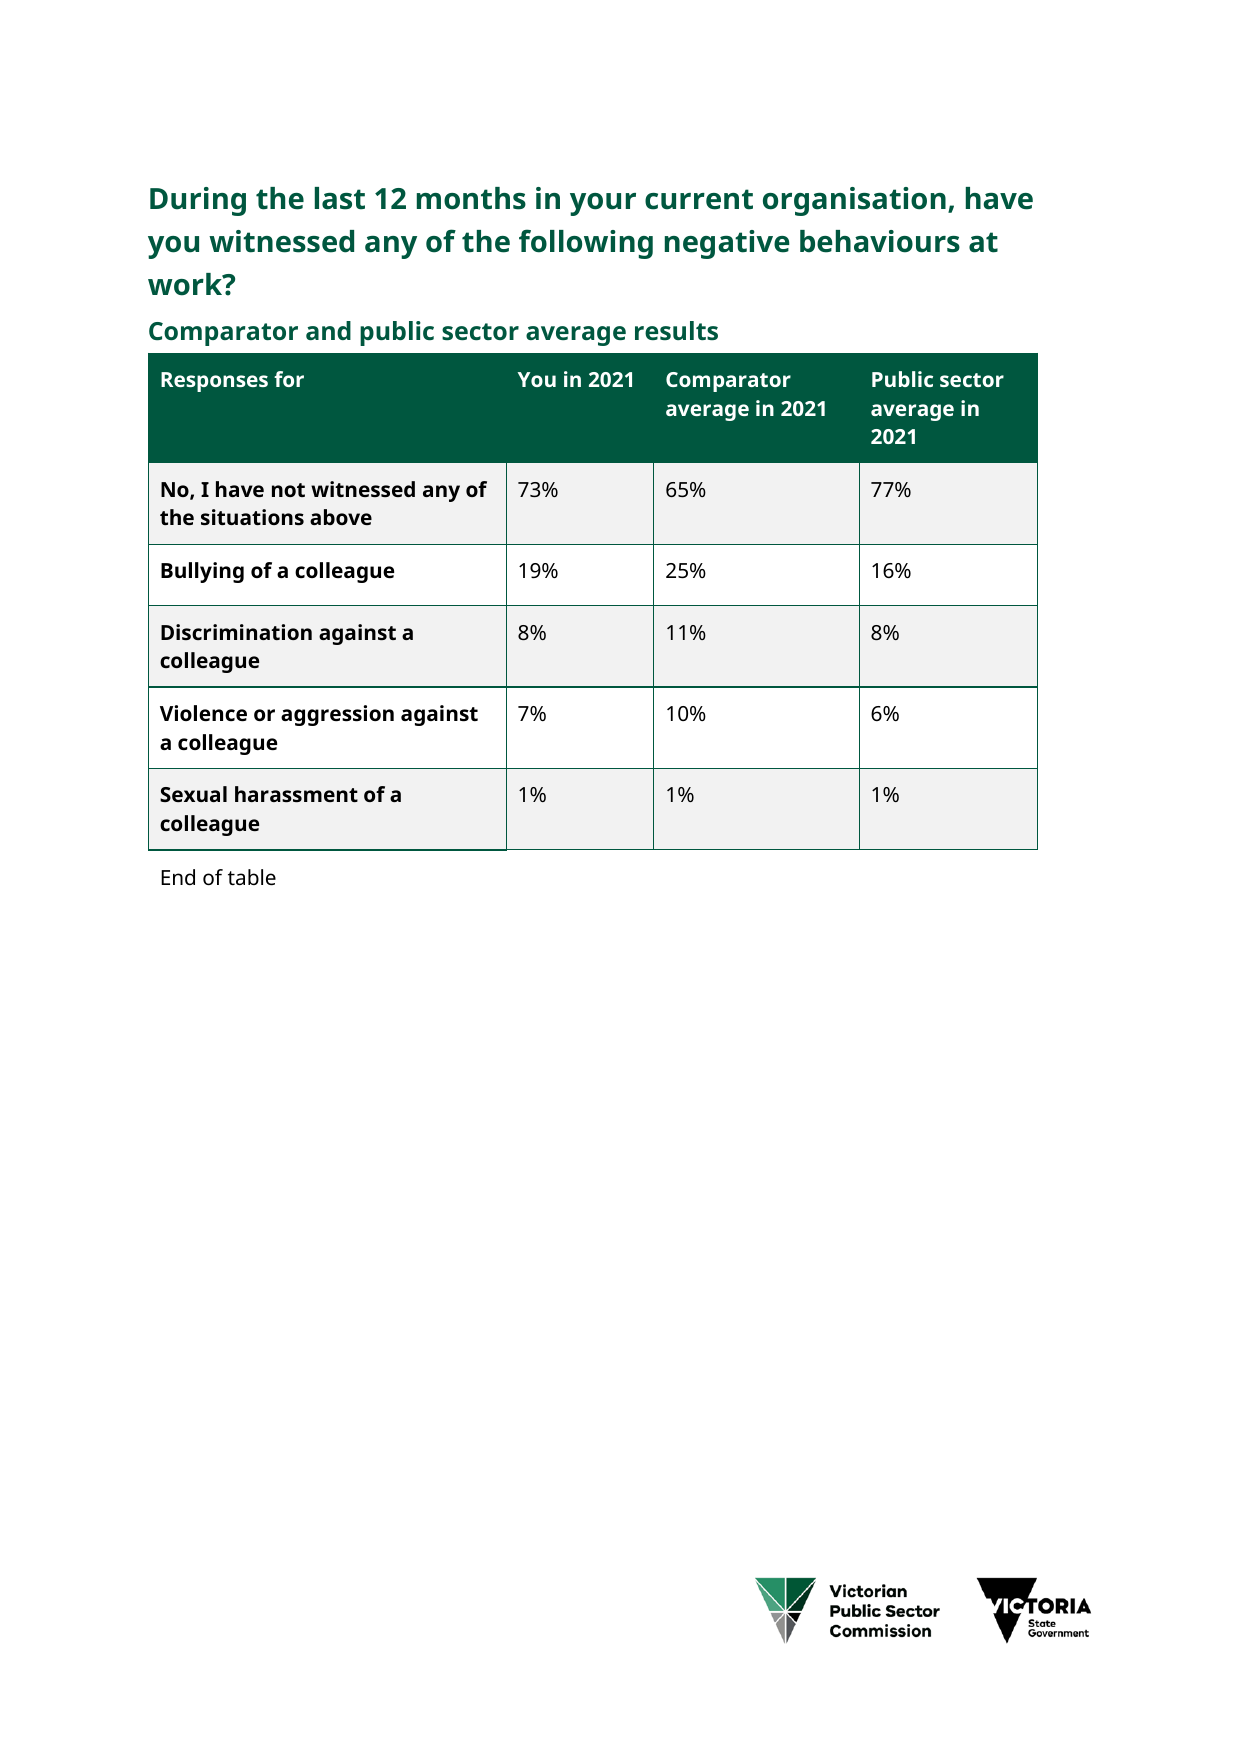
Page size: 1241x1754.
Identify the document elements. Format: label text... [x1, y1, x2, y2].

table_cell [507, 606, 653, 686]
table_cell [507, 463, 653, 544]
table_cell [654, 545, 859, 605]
subtitle During the last 12 months in your current organisation, have you witnessed any of the following negative behaviours at work? [148, 178, 1092, 304]
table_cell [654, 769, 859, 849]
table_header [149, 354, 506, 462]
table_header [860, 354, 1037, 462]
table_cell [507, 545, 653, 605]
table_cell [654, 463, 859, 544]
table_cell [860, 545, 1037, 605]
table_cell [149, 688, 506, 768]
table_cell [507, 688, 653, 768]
subtitle Comparator and public sector average results [148, 313, 1092, 347]
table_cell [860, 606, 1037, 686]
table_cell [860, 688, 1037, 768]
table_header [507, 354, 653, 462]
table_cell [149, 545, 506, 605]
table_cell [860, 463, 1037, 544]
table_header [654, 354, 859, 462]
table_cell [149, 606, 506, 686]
picture [754, 1577, 1093, 1645]
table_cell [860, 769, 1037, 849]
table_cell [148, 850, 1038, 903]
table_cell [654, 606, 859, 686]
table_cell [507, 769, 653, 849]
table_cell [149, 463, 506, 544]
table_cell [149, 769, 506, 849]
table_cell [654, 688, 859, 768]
